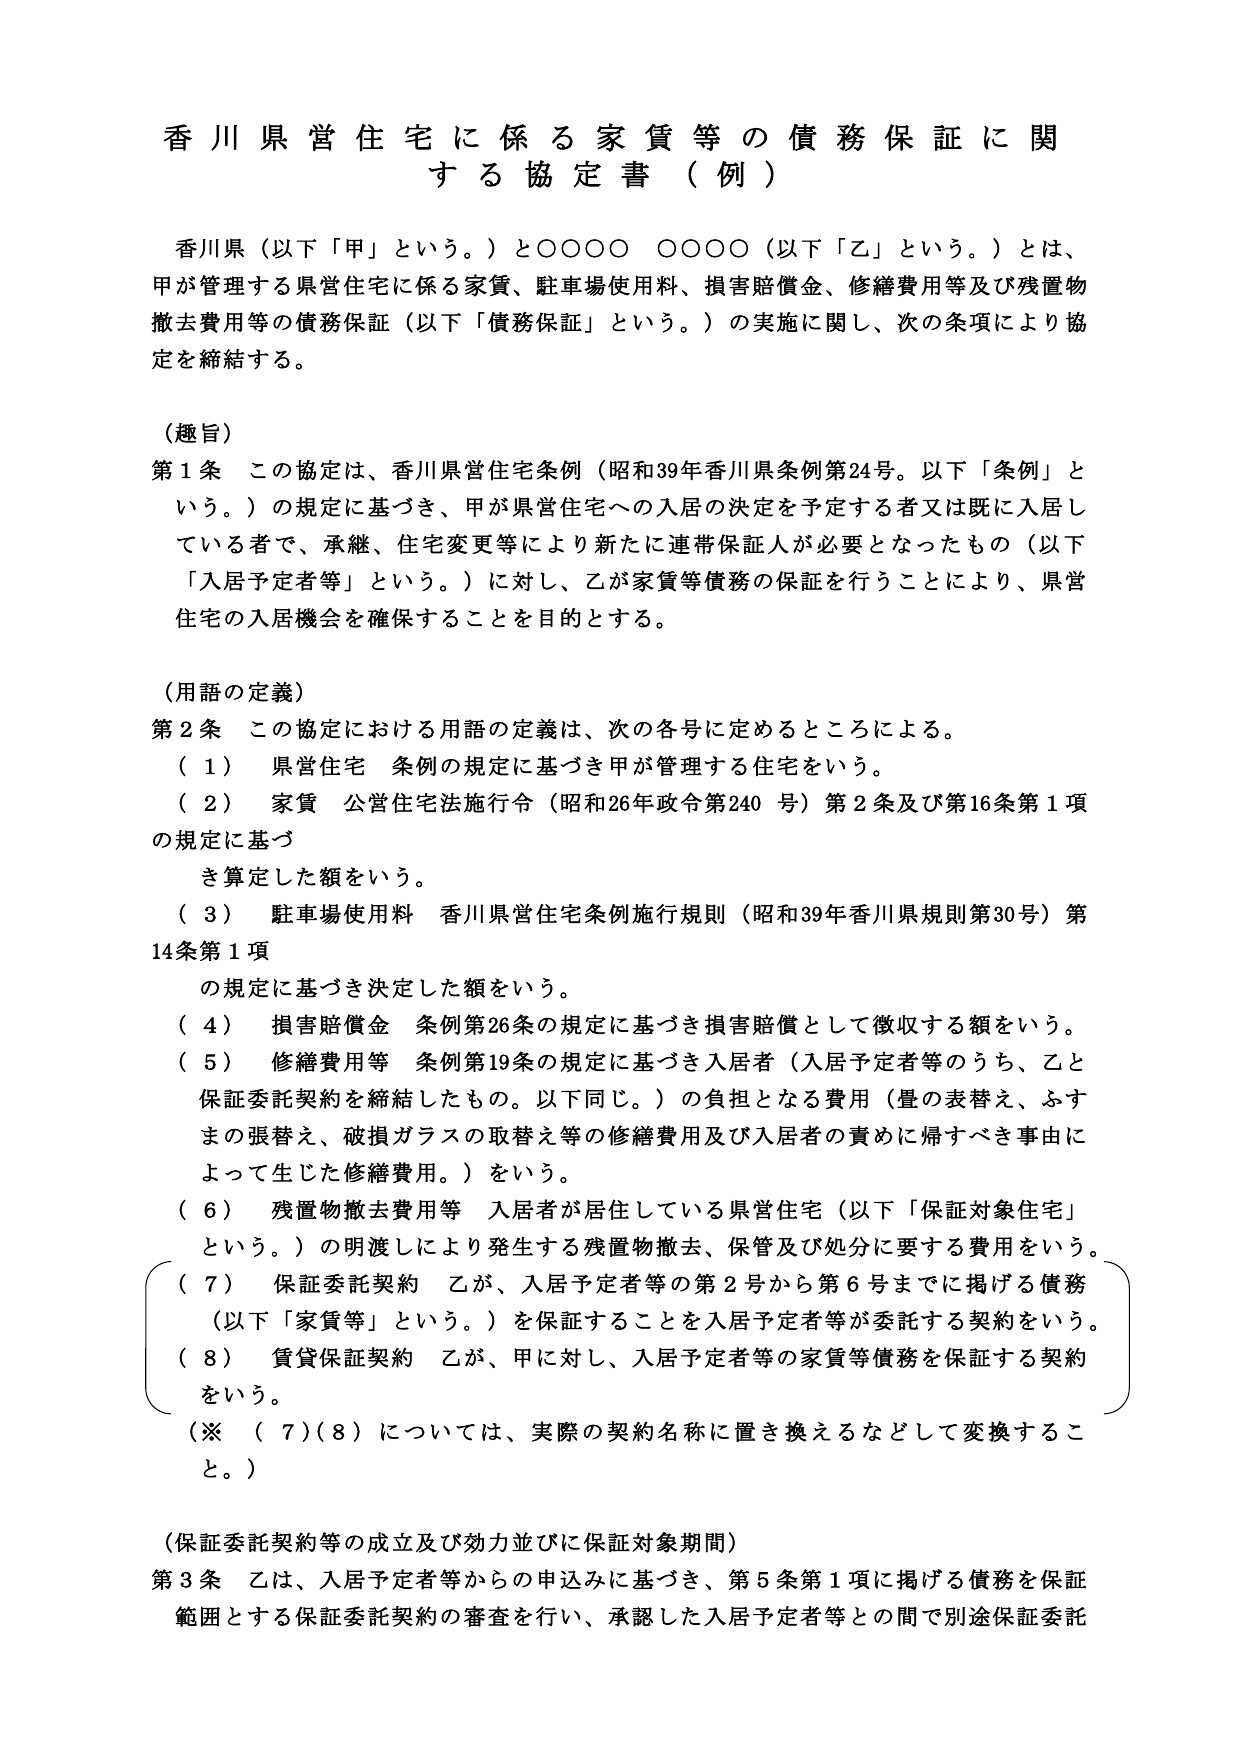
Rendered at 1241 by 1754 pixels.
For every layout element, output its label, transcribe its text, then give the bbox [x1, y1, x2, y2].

text （保証委託契約等の成立及び効力並びに保証対象期間） [151, 1524, 1089, 1561]
text (５) 修繕費用等 条例第19条の規定に基づき入居者（入居予定者等のうち、乙と保証委託契約を締結したもの。以下同じ。）の負担となる費用（畳の表替え、ふすまの張替え、破損ガラスの取替え等の修繕費用及び入居者の責めに帰すべき事由によって生じた修繕費用。）をいう。 [172, 1043, 1089, 1191]
text (３) 駐車場使用料 香川県営住宅条例施行規則（昭和39年香川県規則第30号）第14条第１項 [151, 895, 1089, 969]
text 香川県（以下「甲」という。）と○○○○ ○○○○（以下「乙」という｡）とは、甲が管理する県営住宅に係る家賃、駐車場使用料、損害賠償金、修繕費用等及び残置物撤去費用等の債務保証（以下「債務保証」という。）の実施に関し、次の条項により協定を締結する。 [151, 230, 1089, 378]
text き算定した額をいう。 [151, 858, 1089, 895]
text 第２条 この協定における用語の定義は、次の各号に定めるところによる。 [151, 711, 1089, 747]
text 第１条 この協定は、香川県営住宅条例（昭和39年香川県条例第24号。以下「条例」という｡）の規定に基づき、甲が県営住宅への入居の決定を予定する者又は既に入居している者で、承継、住宅変更等により新たに連帯保証人が必要となったもの（以下「入居予定者等」という。）に対し、乙が家賃等債務の保証を行うことにより、県営住宅の入居機会を確保することを目的とする。 [151, 452, 1089, 637]
text （趣旨） [151, 415, 1089, 452]
text 香川県営住宅に係る家賃等の債務保証に関する協定書（例） [151, 119, 1089, 193]
text (１) 県営住宅 条例の規定に基づき甲が管理する住宅をいう。 [151, 747, 1089, 784]
text （用語の定義） [151, 673, 1089, 711]
text (８) 賃貸保証契約 乙が、甲に対し、入居予定者等の家賃等債務を保証する契約をいう。 [172, 1339, 1089, 1413]
text (６) 残置物撤去費用等 入居者が居住している県営住宅（以下「保証対象住宅」という｡）の明渡しにより発生する残置物撤去、保管及び処分に要する費用をいう。 [172, 1191, 1089, 1265]
text (４) 損害賠償金 条例第26条の規定に基づき損害賠償として徴収する額をいう。 [151, 1006, 1089, 1043]
text の規定に基づき決定した額をいう。 [151, 969, 1089, 1006]
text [151, 1561, 1089, 1635]
text (７) 保証委託契約 乙が、入居予定者等の第２号から第６号までに掲げる債務（以下「家賃等」という｡）を保証することを入居予定者等が委託する契約をいう。 [172, 1265, 1089, 1339]
text （※ (７)(８)については、実際の契約名称に置き換えるなどして変換すること。） [172, 1413, 1089, 1487]
text (２) 家賃 公営住宅法施行令（昭和26年政令第240号）第２条及び第16条第１項の規定に基づ [151, 784, 1089, 858]
